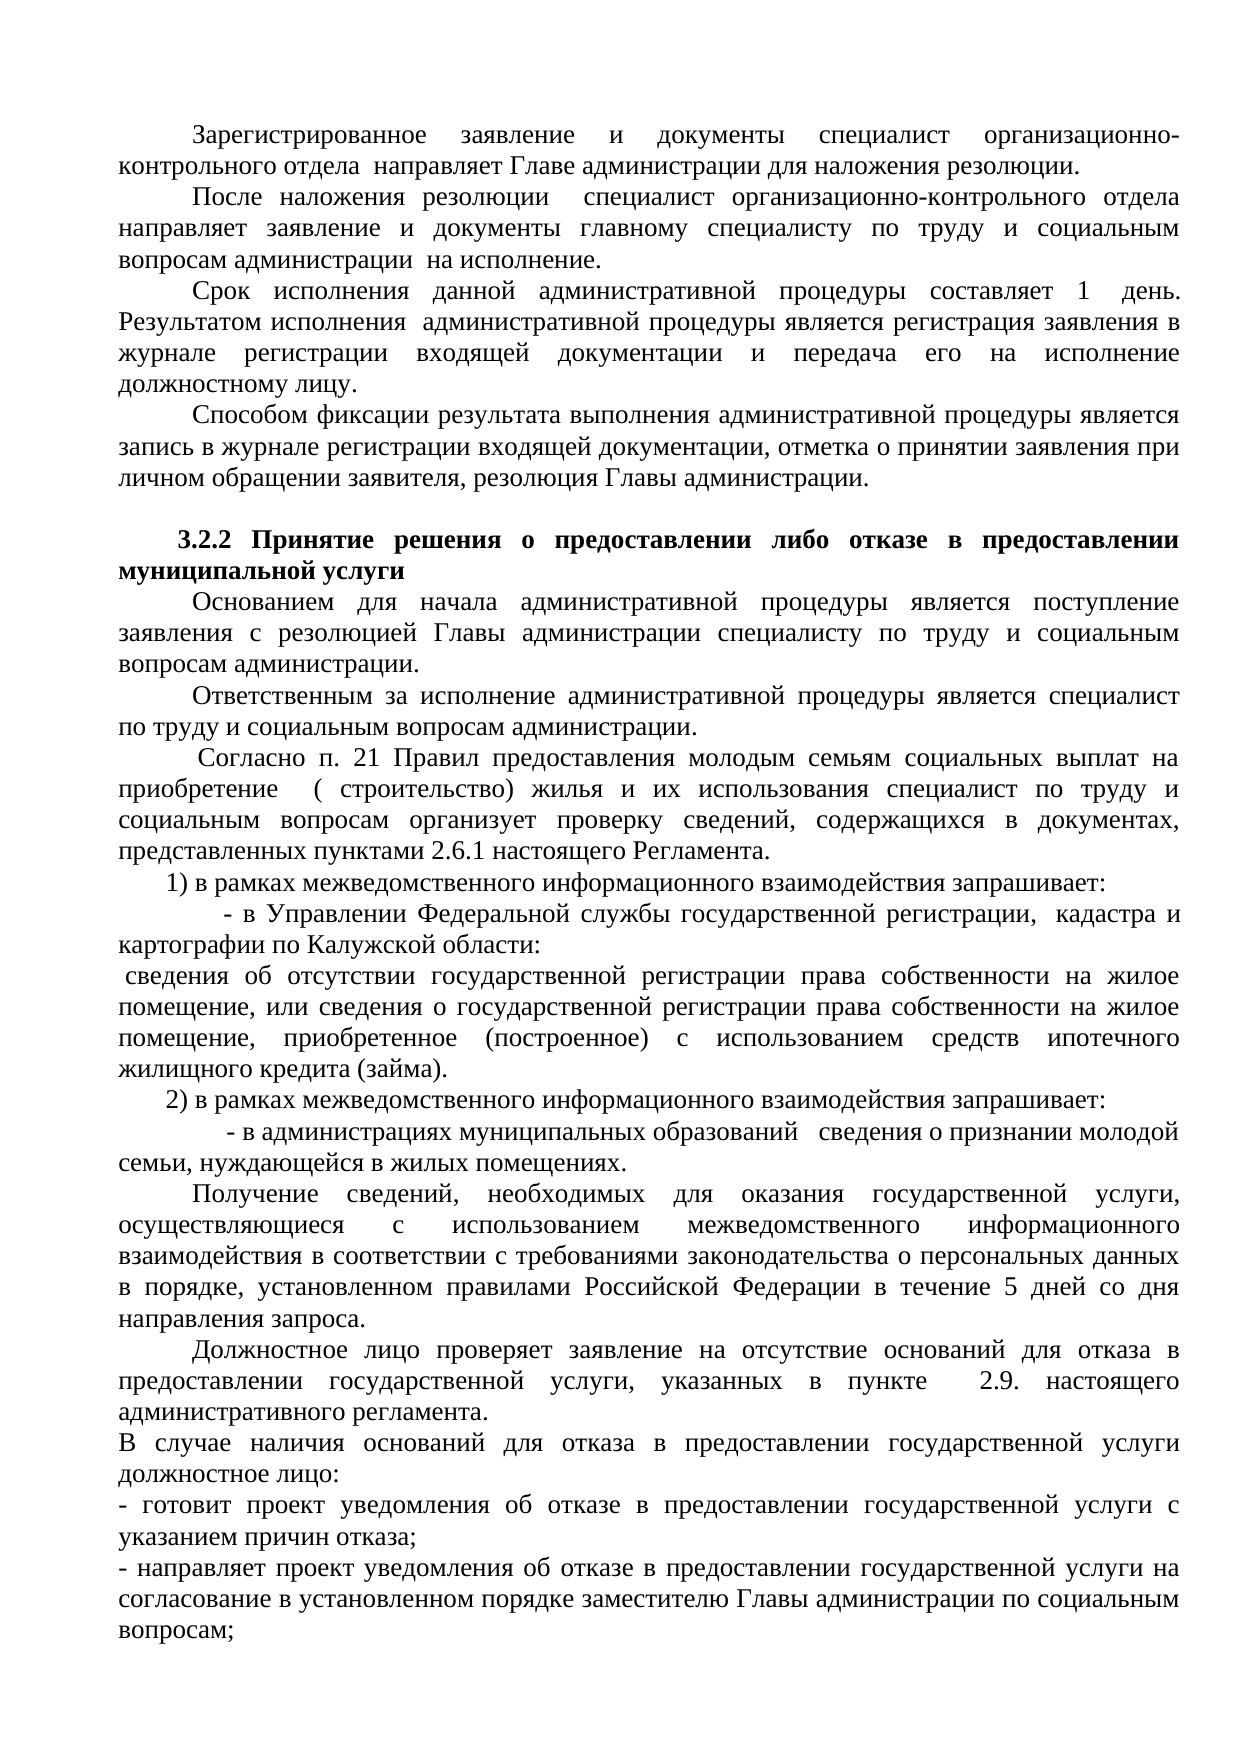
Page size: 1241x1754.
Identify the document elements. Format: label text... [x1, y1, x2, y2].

text - в администрациях муниципальных образований сведения о признании молодой семьи, нуждающейся в жилых помещениях. [118, 1115, 1181, 1177]
text 2) в рамках межведомственного информационного взаимодействия запрашивает: [118, 1084, 1181, 1115]
text В случае наличия оснований для отказа в предоставлении государственной услуги должностное лицо: [118, 1426, 1181, 1488]
text - направляет проект уведомления об отказе в предоставлении государственной услуги на согласование в установленном порядке заместителю Главы администрации по социальным вопросам; [118, 1551, 1181, 1644]
text Зарегистрированное заявление и документы специалист организационно-контрольного отдела направляет Главе администрации для наложения резолюции. [118, 118, 1181, 180]
text 1) в рамках межведомственного информационного взаимодействия запрашивает: [118, 866, 1181, 897]
text Согласно п. 21 Правил предоставления молодым семьям социальных выплат на приобретение ( строительство) жилья и их использования специалист по труду и социальным вопросам организует проверку сведений, содержащихся в документах, представленных пунктами 2.6.1 настоящего Регламента. [118, 741, 1181, 866]
text Способом фиксации результата выполнения административной процедуры является запись в журнале регистрации входящей документации, отметка о принятии заявления при личном обращении заявителя, резолюция Главы администрации. [118, 398, 1181, 492]
text Ответственным за исполнение административной процедуры является специалист по труду и социальным вопросам администрации. [118, 679, 1181, 741]
text сведения об отсутствии государственной регистрации права собственности на жилое помещение, или сведения о государственной регистрации права собственности на жилое помещение, приобретенное (построенное) с использованием средств ипотечного жилищного кредита (займа). [118, 959, 1181, 1084]
text После наложения резолюции специалист организационно-контрольного отдела направляет заявление и документы главному специалисту по труду и социальным вопросам администрации на исполнение. [118, 180, 1181, 274]
text - готовит проект уведомления об отказе в предоставлении государственной услуги с указанием причин отказа; [118, 1488, 1181, 1551]
text - в Управлении Федеральной службы государственной регистрации, кадастра и картографии по Калужской области: [118, 897, 1181, 959]
text Основанием для начала административной процедуры является поступление заявления с резолюцией Главы администрации специалисту по труду и социальным вопросам администрации. [118, 585, 1181, 679]
text Срок исполнения данной административной процедуры составляет 1 день. Результатом исполнения административной процедуры является регистрация заявления в журнале регистрации входящей документации и передача его на исполнение должностному лицу. [118, 274, 1181, 398]
text Получение сведений, необходимых для оказания государственной услуги, осуществляющиеся с использованием межведомственного информационного взаимодействия в соответствии с требованиями законодательства о персональных данных в порядке, установленном правилами Российской Федерации в течение 5 дней со дня направления запроса. [118, 1177, 1181, 1333]
text 3.2.2 Принятие решения о предоставлении либо отказе в предоставлении муниципальной услуги [118, 523, 1181, 585]
text Должностное лицо проверяет заявление на отсутствие оснований для отказа в предоставлении государственной услуги, указанных в пункте 2.9. настоящего административного регламента. [118, 1333, 1181, 1426]
